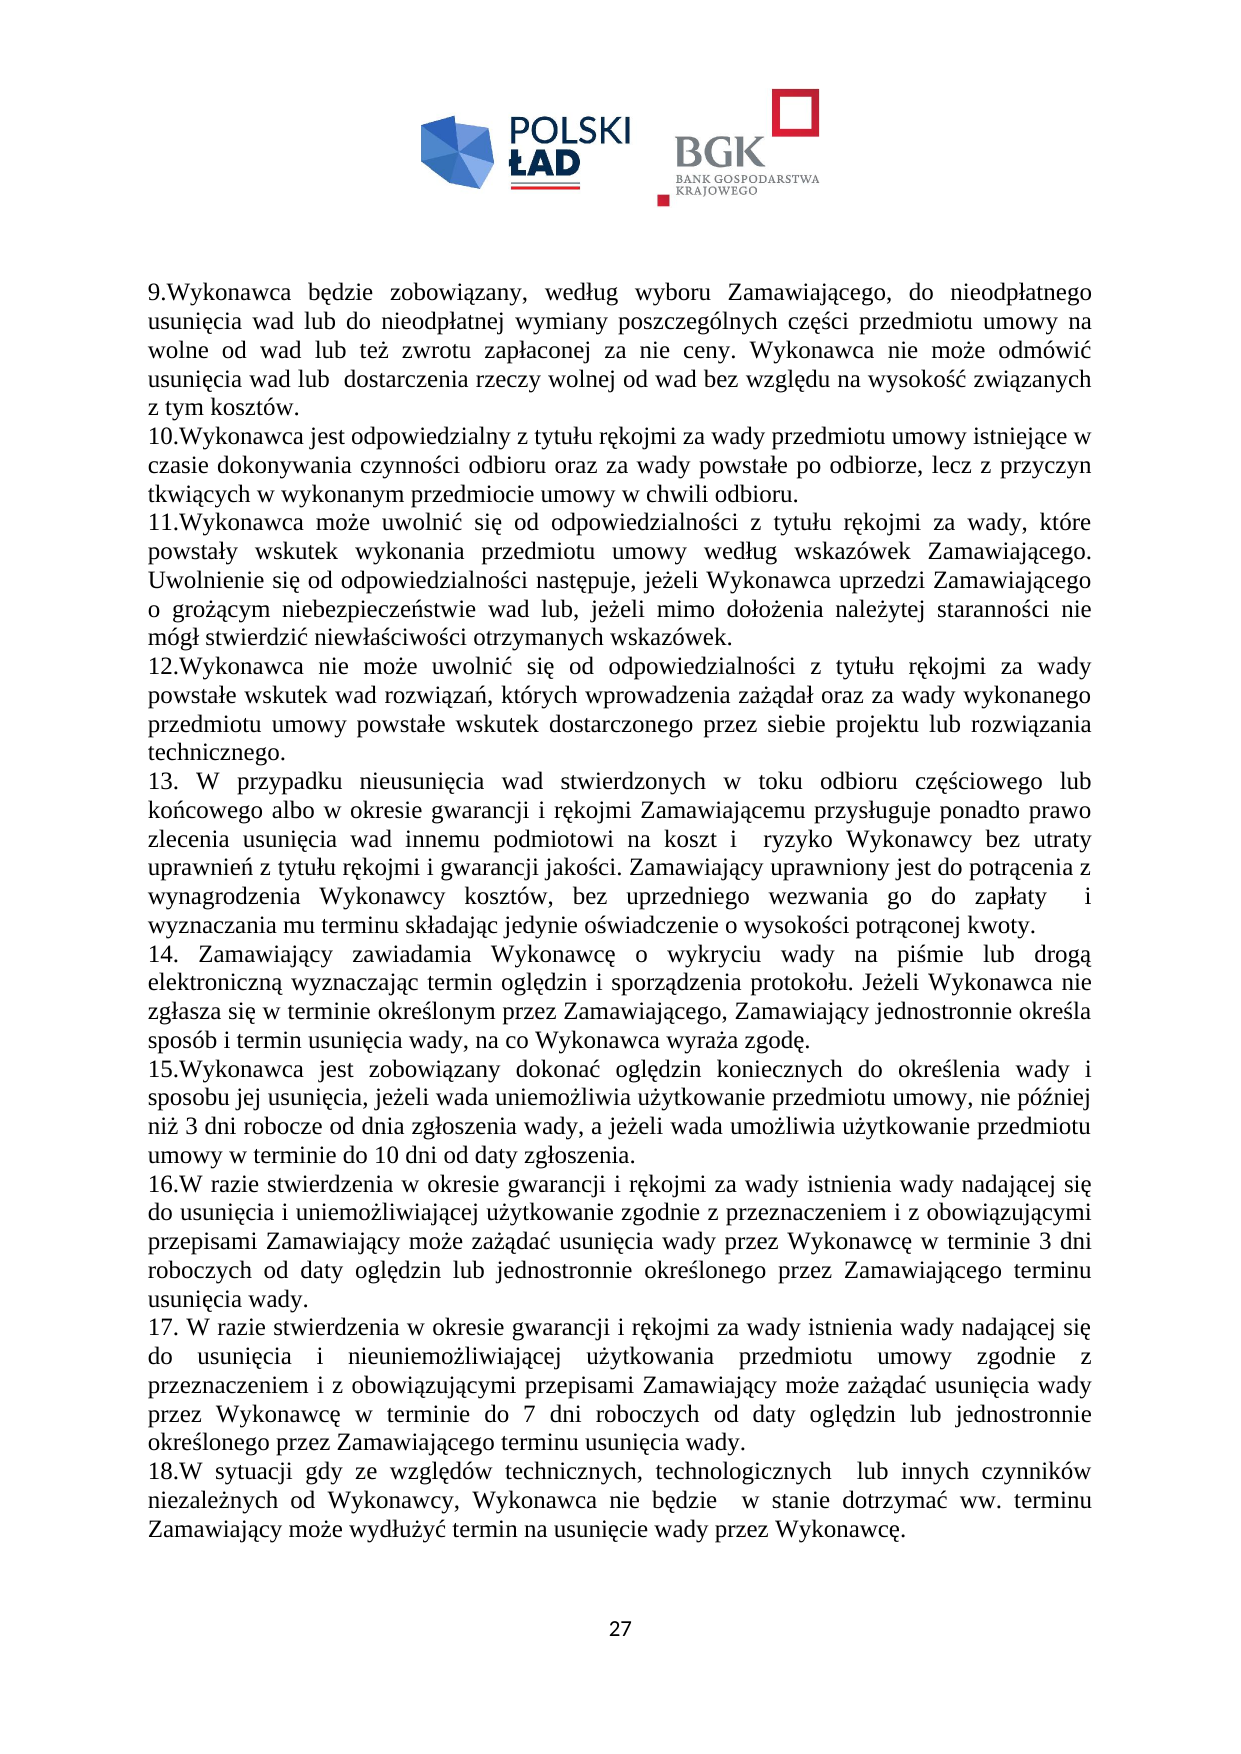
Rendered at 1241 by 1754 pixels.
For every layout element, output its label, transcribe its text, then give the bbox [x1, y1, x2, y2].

text 16.W razie stwierdzenia w okresie gwarancji i rękojmi za wady istnienia wady nadającej się do usunięcia i uniemożliwiającej użytkowanie zgodnie z przeznaczeniem i z obowiązującymi przepisami Zamawiający może zażądać usunięcia wady przez Wykonawcę w terminie 3 dni roboczych od daty oględzin lub jednostronnie określonego przez Zamawiającego terminu usunięcia wady. [148, 1169, 1092, 1312]
picture [421, 88, 820, 208]
text 14. Zamawiający zawiadamia Wykonawcę o wykryciu wady na piśmie lub drogą elektroniczną wyznaczając termin oględzin i sporządzenia protokołu. Jeżeli Wykonawca nie zgłasza się w terminie określonym przez Zamawiającego, Zamawiający jednostronnie określa sposób i termin usunięcia wady, na co Wykonawca wyraża zgodę. [148, 939, 1092, 1054]
text 10.Wykonawca jest odpowiedzialny z tytułu rękojmi za wady przedmiotu umowy istniejące w czasie dokonywania czynności odbioru oraz za wady powstałe po odbiorze, lecz z przyczyn tkwiących w wykonanym przedmiocie umowy w chwili odbioru. [148, 421, 1092, 507]
text 11.Wykonawca może uwolnić się od odpowiedzialności z tytułu rękojmi za wady, które powstały wskutek wykonania przedmiotu umowy według wskazówek Zamawiającego. Uwolnienie się od odpowiedzialności następuje, jeżeli Wykonawca uprzedzi Zamawiającego o grożącym niebezpieczeństwie wad lub, jeżeli mimo dołożenia należytej staranności nie mógł stwierdzić niewłaściwości otrzymanych wskazówek. [148, 507, 1092, 651]
text 12.Wykonawca nie może uwolnić się od odpowiedzialności z tytułu rękojmi za wady powstałe wskutek wad rozwiązań, których wprowadzenia zażądał oraz za wady wykonanego przedmiotu umowy powstałe wskutek dostarczonego przez siebie projektu lub rozwiązania technicznego. [148, 651, 1092, 766]
text 15.Wykonawca jest zobowiązany dokonać oględzin koniecznych do określenia wady i sposobu jej usunięcia, jeżeli wada uniemożliwia użytkowanie przedmiotu umowy, nie później niż 3 dni robocze od dnia zgłoszenia wady, a jeżeli wada umożliwia użytkowanie przedmiotu umowy w terminie do 10 dni od daty zgłoszenia. [148, 1054, 1092, 1169]
text 9.Wykonawca będzie zobowiązany, według wyboru Zamawiającego, do nieodpłatnego usunięcia wad lub do nieodpłatnej wymiany poszczególnych części przedmiotu umowy na wolne od wad lub też zwrotu zapłaconej za nie ceny. Wykonawca nie może odmówić usunięcia wad lub dostarczenia rzeczy wolnej od wad bez względu na wysokość związanych z tym kosztów. [148, 277, 1092, 421]
text 13. W przypadku nieusunięcia wad stwierdzonych w toku odbioru częściowego lub końcowego albo w okresie gwarancji i rękojmi Zamawiającemu przysługuje ponadto prawo zlecenia usunięcia wad innemu podmiotowi na koszt i ryzyko Wykonawcy bez utraty uprawnień z tytułu rękojmi i gwarancji jakości. Zamawiający uprawniony jest do potrącenia z wynagrodzenia Wykonawcy kosztów, bez uprzedniego wezwania go do zapłaty i wyznaczania mu terminu składając jedynie oświadczenie o wysokości potrąconej kwoty. [148, 766, 1092, 939]
text 17. W razie stwierdzenia w okresie gwarancji i rękojmi za wady istnienia wady nadającej się do usunięcia i nieuniemożliwiającej użytkowania przedmiotu umowy zgodnie z przeznaczeniem i z obowiązującymi przepisami Zamawiający może zażądać usunięcia wady przez Wykonawcę w terminie do 7 dni roboczych od daty oględzin lub jednostronnie określonego przez Zamawiającego terminu usunięcia wady. [148, 1312, 1092, 1456]
text 18.W sytuacji gdy ze względów technicznych, technologicznych lub innych czynników niezależnych od Wykonawcy, Wykonawca nie będzie w stanie dotrzymać ww. terminu Zamawiający może wydłużyć termin na usunięcie wady przez Wykonawcę. [148, 1456, 1092, 1542]
